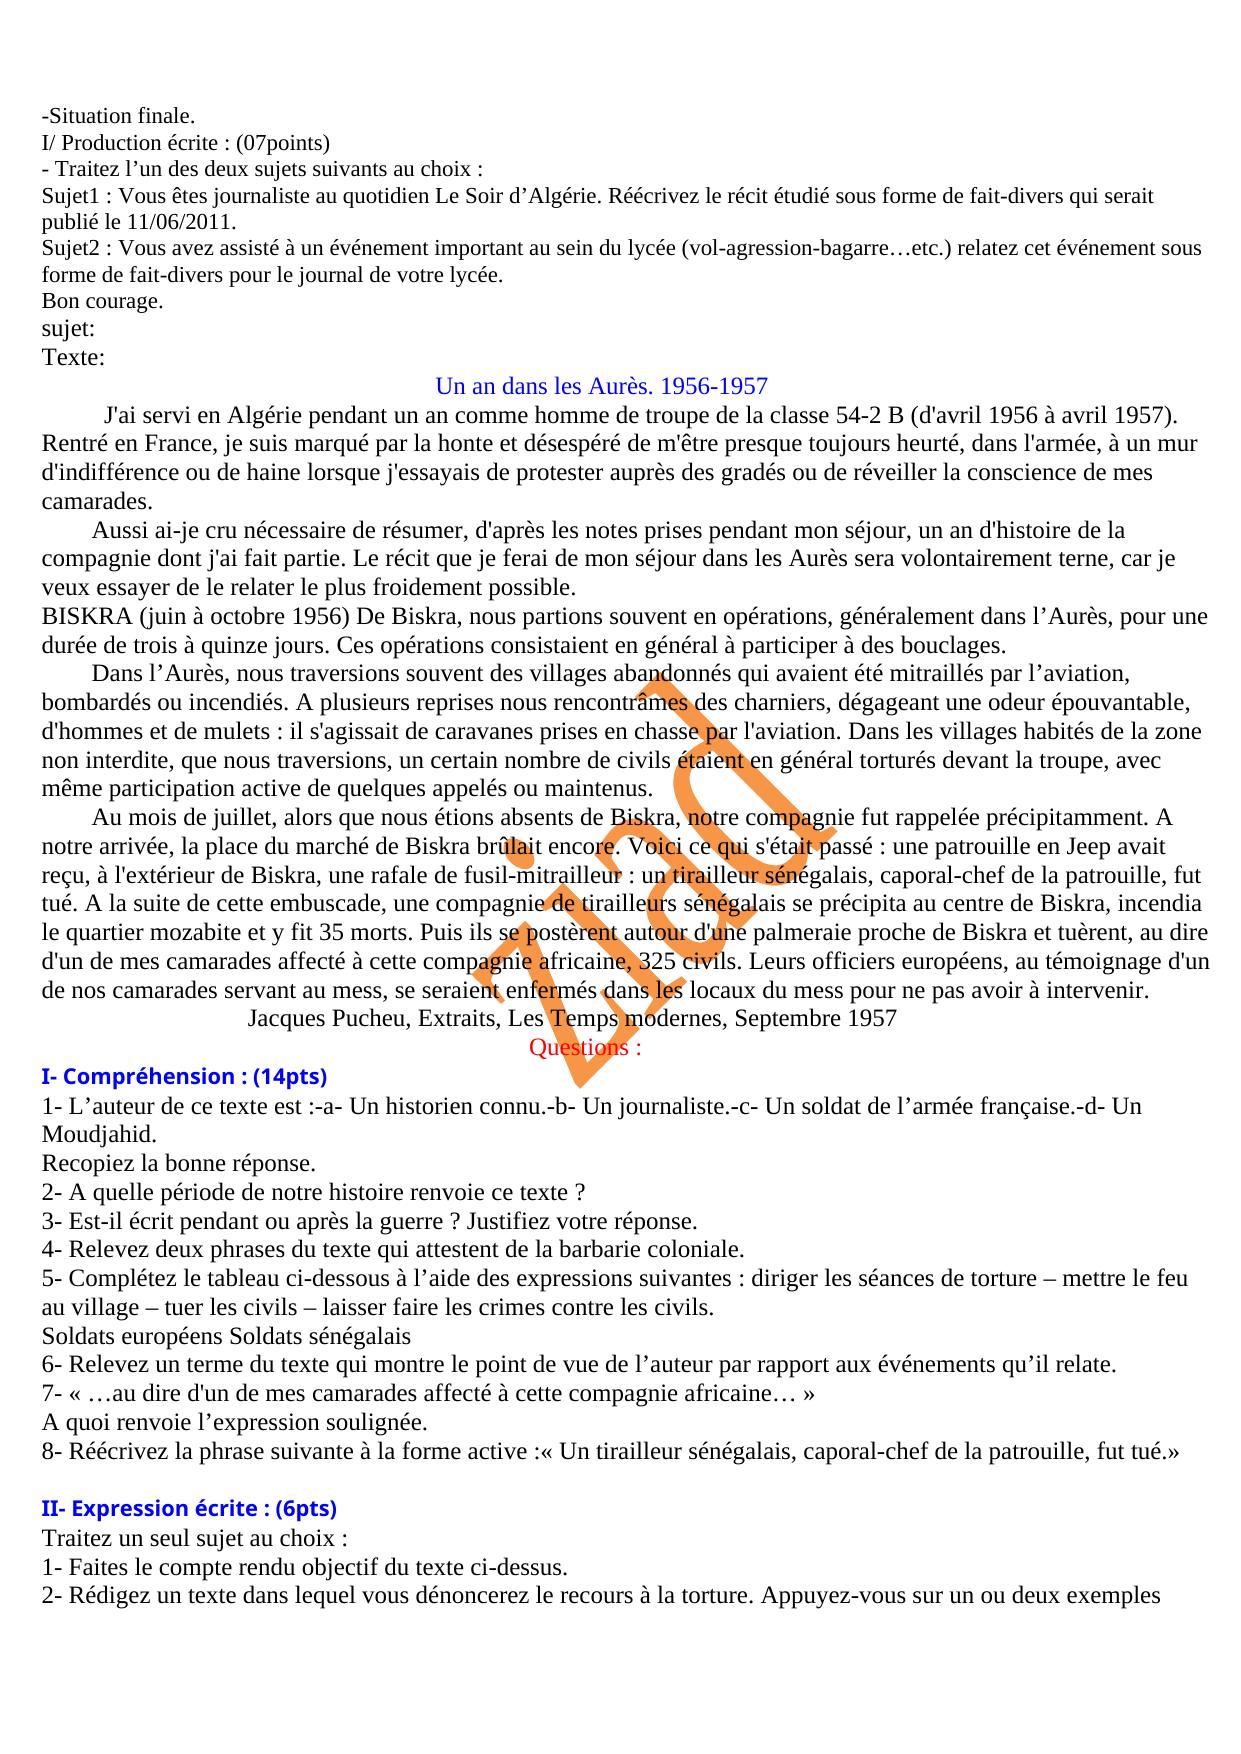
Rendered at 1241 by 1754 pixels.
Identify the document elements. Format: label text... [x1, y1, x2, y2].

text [41, 1003, 1211, 1609]
text sujet: Texte: Un an dans les Aurès. 1956-1957 J'ai servi en Algérie pendant un an comme homme de troupe de la classe 54-2 B (d'avril 1956 à avril 1957). Rentré en France, je suis marqué par la honte et désespéré de m'être presque toujours heurté, dans l'armée, à un mur d'indifférence ou de haine lorsque j'essayais de protester auprès des gradés ou de réveiller la conscience de mes camarades. Aussi ai-je cru nécessaire de résumer, d'après les notes prises pendant mon séjour, un an d'histoire de la compagnie dont j'ai fait partie. Le récit que je ferai de mon séjour dans les Aurès sera volontairement terne, car je veux essayer de le relater le plus froidement possible. BISKRA (juin à octobre 1956) De Biskra, nous partions souvent en opérations, généralement dans l’Aurès, pour une durée de trois à quinze jours. Ces opérations consistaient en général à participer à des bouclages. Dans l’Aurès, nous traversions souvent des villages abandonnés qui avaient été mitraillés par l’aviation, bombardés ou incendiés. A plusieurs reprises nous rencontrâmes des charniers, dégageant une odeur épouvantable, d'hommes et de mulets : il s'agissait de caravanes prises en chasse par l'aviation. Dans les villages habités de la zone non interdite, que nous traversions, un certain nombre de civils étaient en général torturés devant la troupe, avec même participation active de quelques appelés ou maintenus. Au mois de juillet, alors que nous étions absents de Biskra, notre compagnie fut rappelée précipitamment. A notre arrivée, la place du marché de Biskra brûlait encore. Voici ce qui s'était passé : une patrouille en Jeep avait reçu, à l'extérieur de Biskra, une rafale de fusil-mitrailleur : un tirailleur sénégalais, caporal-chef de la patrouille, fut tué. A la suite de cette embuscade, une compagnie de tirailleurs sénégalais se précipita au centre de Biskra, incendia le quartier mozabite et y fit 35 morts. Puis ils se postèrent autour d'une palmeraie proche de Biskra et tuèrent, au dire d'un de mes camarades affecté à cette compagnie africaine, 325 civils. Leurs officiers européens, au témoignage d'un de nos camarades servant au mess, se seraient enfermés dans les locaux du mess pour ne pas avoir à intervenir. [41, 313, 1211, 1003]
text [41, 103, 1211, 313]
